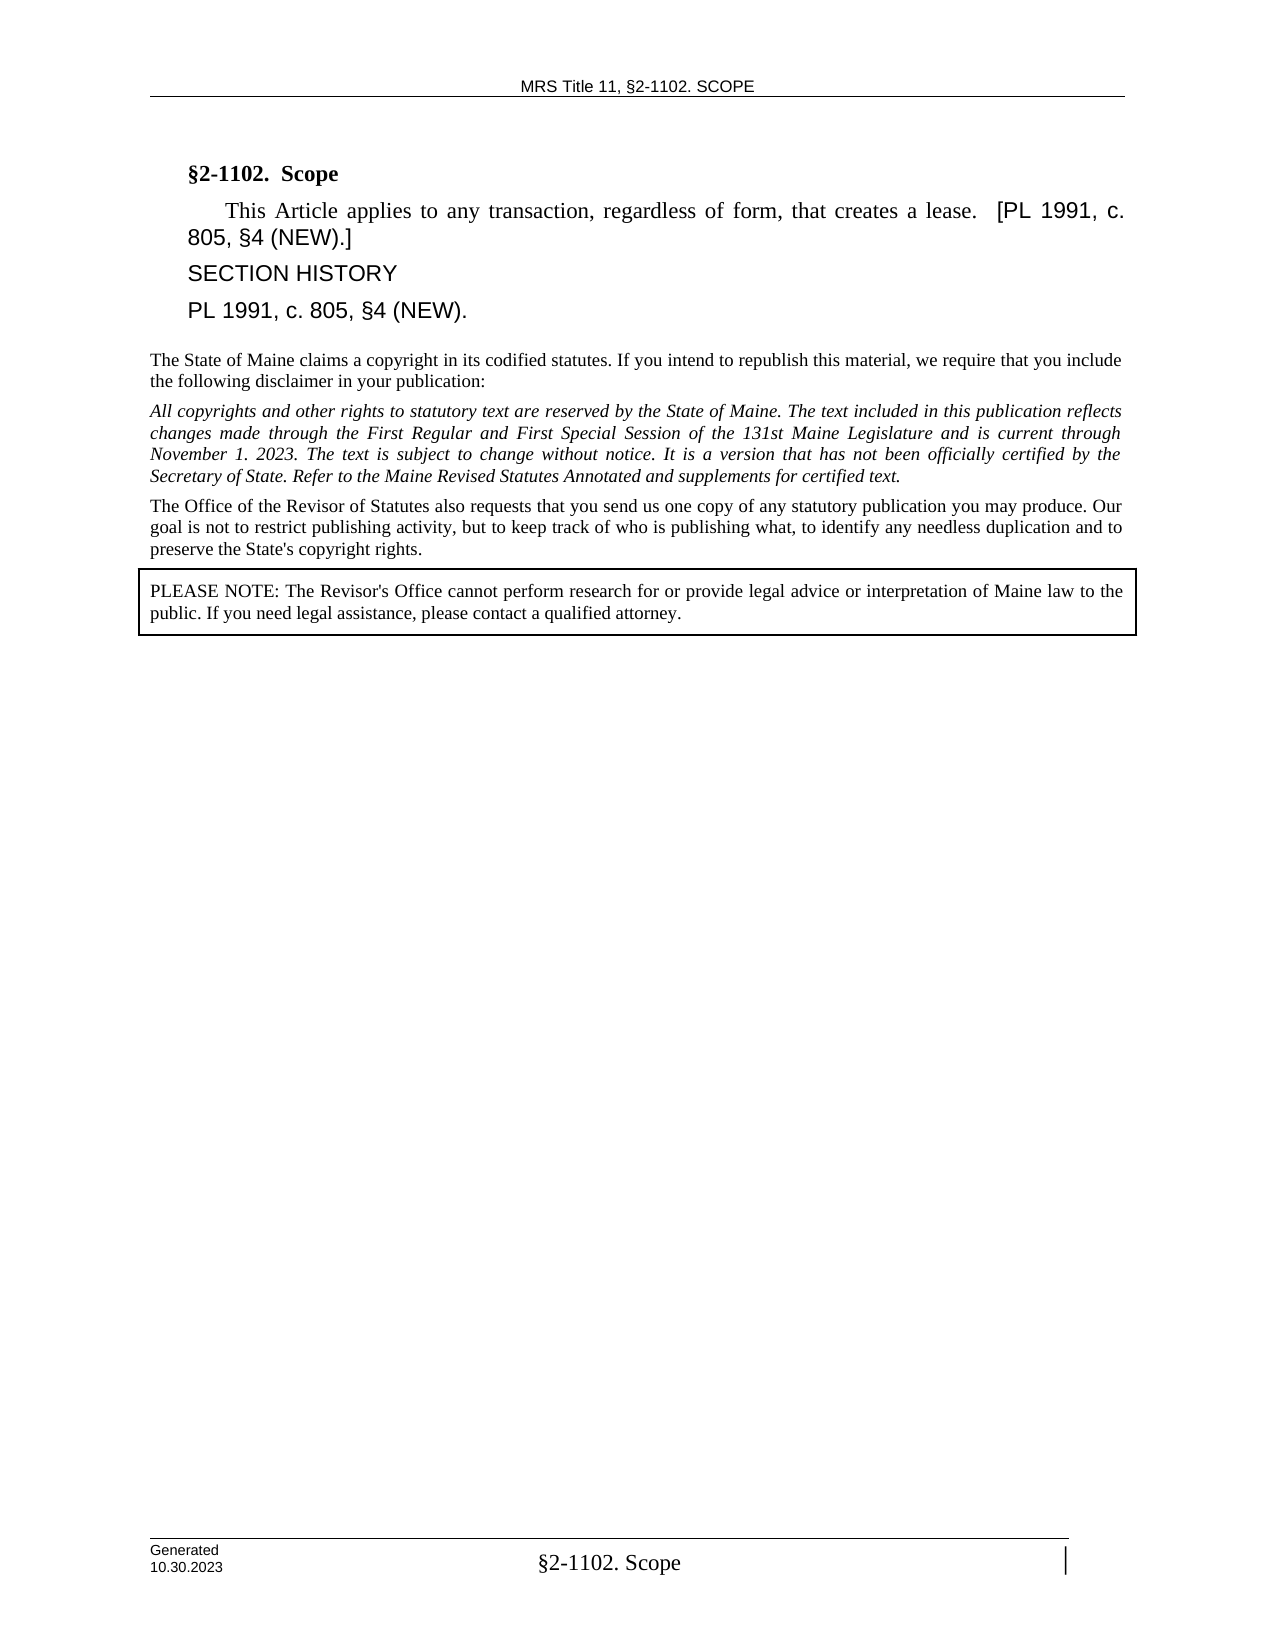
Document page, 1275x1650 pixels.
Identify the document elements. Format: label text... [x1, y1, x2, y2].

text SECTION HISTORY [187, 260, 1125, 287]
text All copyrights and other rights to statutory text are reserved by the State of Maine. The text included in this publication reflects changes made through the First Regular and First Special Session of the 131st Maine Legislature and is current through November 1. 2023 . The text is subject to change without notice. It is a version that has not been officially certified by the Secretary of State. Refer to the Maine Revised Statutes Annotated and supplements for certified text. [150, 400, 1125, 486]
text This Article applies to any transaction, regardless of form, that creates a lease. [PL 1991, c. 805, §4 (NEW).] [187, 197, 1125, 250]
text The Office of the Revisor of Statutes also requests that you send us one copy of any statutory publication you may produce. Our goal is not to restrict publishing activity, but to keep track of who is publishing what, to identify any needless duplication and to preserve the State's copyright rights. [150, 494, 1125, 559]
text PL 1991, c. 805, §4 (NEW). [187, 297, 1125, 323]
text The State of Maine claims a copyright in its codified statutes. If you intend to republish this material, we require that you include the following disclaimer in your publication: [150, 348, 1125, 392]
text §2-1102. Scope [187, 160, 1125, 187]
text PLEASE NOTE: The Revisor's Office cannot perform research for or provide legal advice or interpretation of Maine law to the public. If you need legal assistance, please contact a qualified attorney. [140, 570, 1135, 634]
